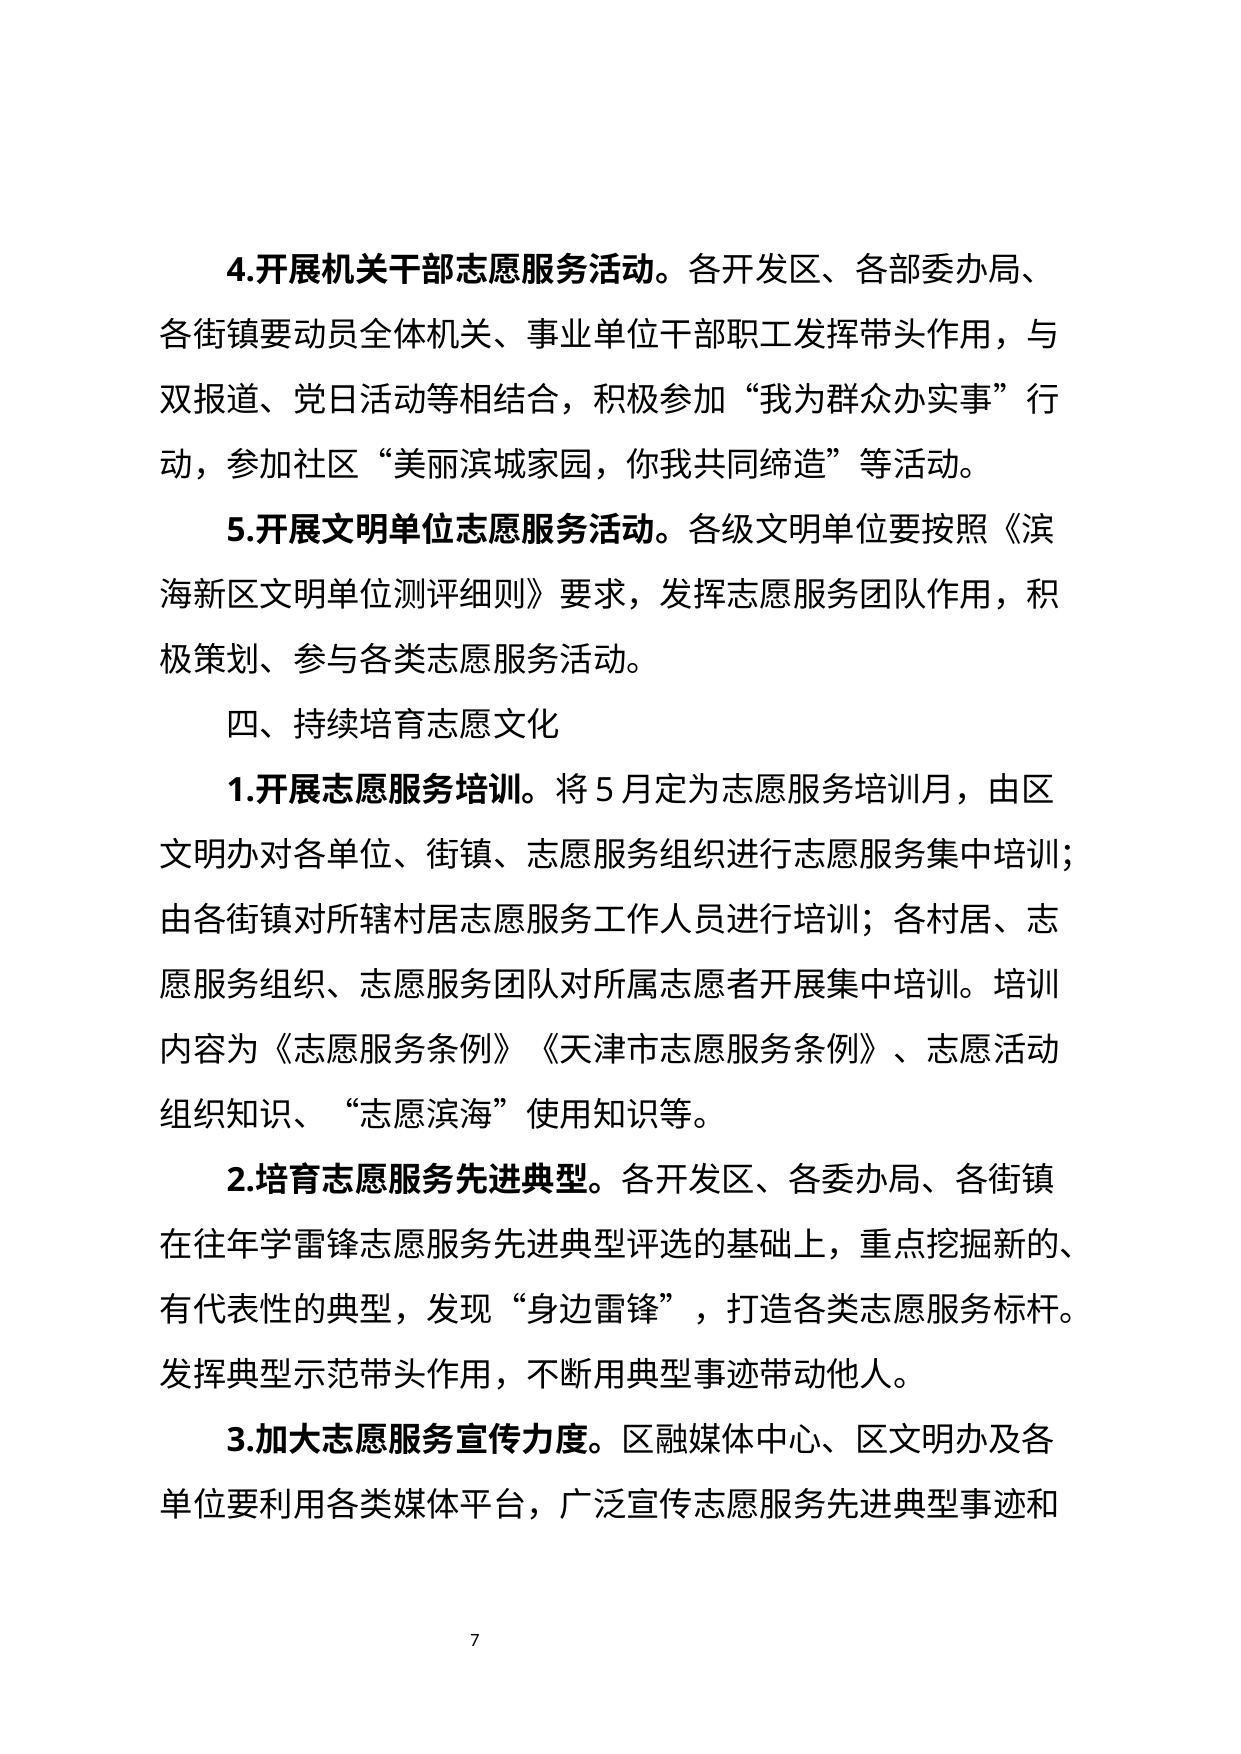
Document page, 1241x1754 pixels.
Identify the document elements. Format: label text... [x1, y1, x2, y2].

text 2.培育志愿服务先进典型。各开发区、各委办局、各街镇在往年学雷锋志愿服务先进典型评选的基础上，重点挖掘新的、有代表性的典型，发现“身边雷锋”，打造各类志愿服务标杆。发挥典型示范带头作用，不断用典型事迹带动他人。 [159, 1144, 1081, 1404]
text 1.开展志愿服务培训。将5月定为志愿服务培训月，由区文明办对各单位、街镇、志愿服务组织进行志愿服务集中培训；由各街镇对所辖村居志愿服务工作人员进行培训；各村居、志愿服务组织、志愿服务团队对所属志愿者开展集中培训。培训内容为《志愿服务条例》《天津市志愿服务条例》、志愿活动组织知识、“志愿滨海”使用知识等。 [159, 754, 1081, 1144]
text 四、持续培育志愿文化 [159, 689, 1081, 754]
text 5.开展文明单位志愿服务活动。各级文明单位要按照《滨海新区文明单位测评细则》要求，发挥志愿服务团队作用，积极策划、参与各类志愿服务活动。 [159, 494, 1081, 689]
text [159, 1404, 1081, 1534]
text 4.开展机关干部志愿服务活动。各开发区、各部委办局、各街镇要动员全体机关、事业单位干部职工发挥带头作用，与双报道、党日活动等相结合，积极参加“我为群众办实事”行动，参加社区“美丽滨城家园，你我共同缔造”等活动。 [159, 234, 1081, 494]
